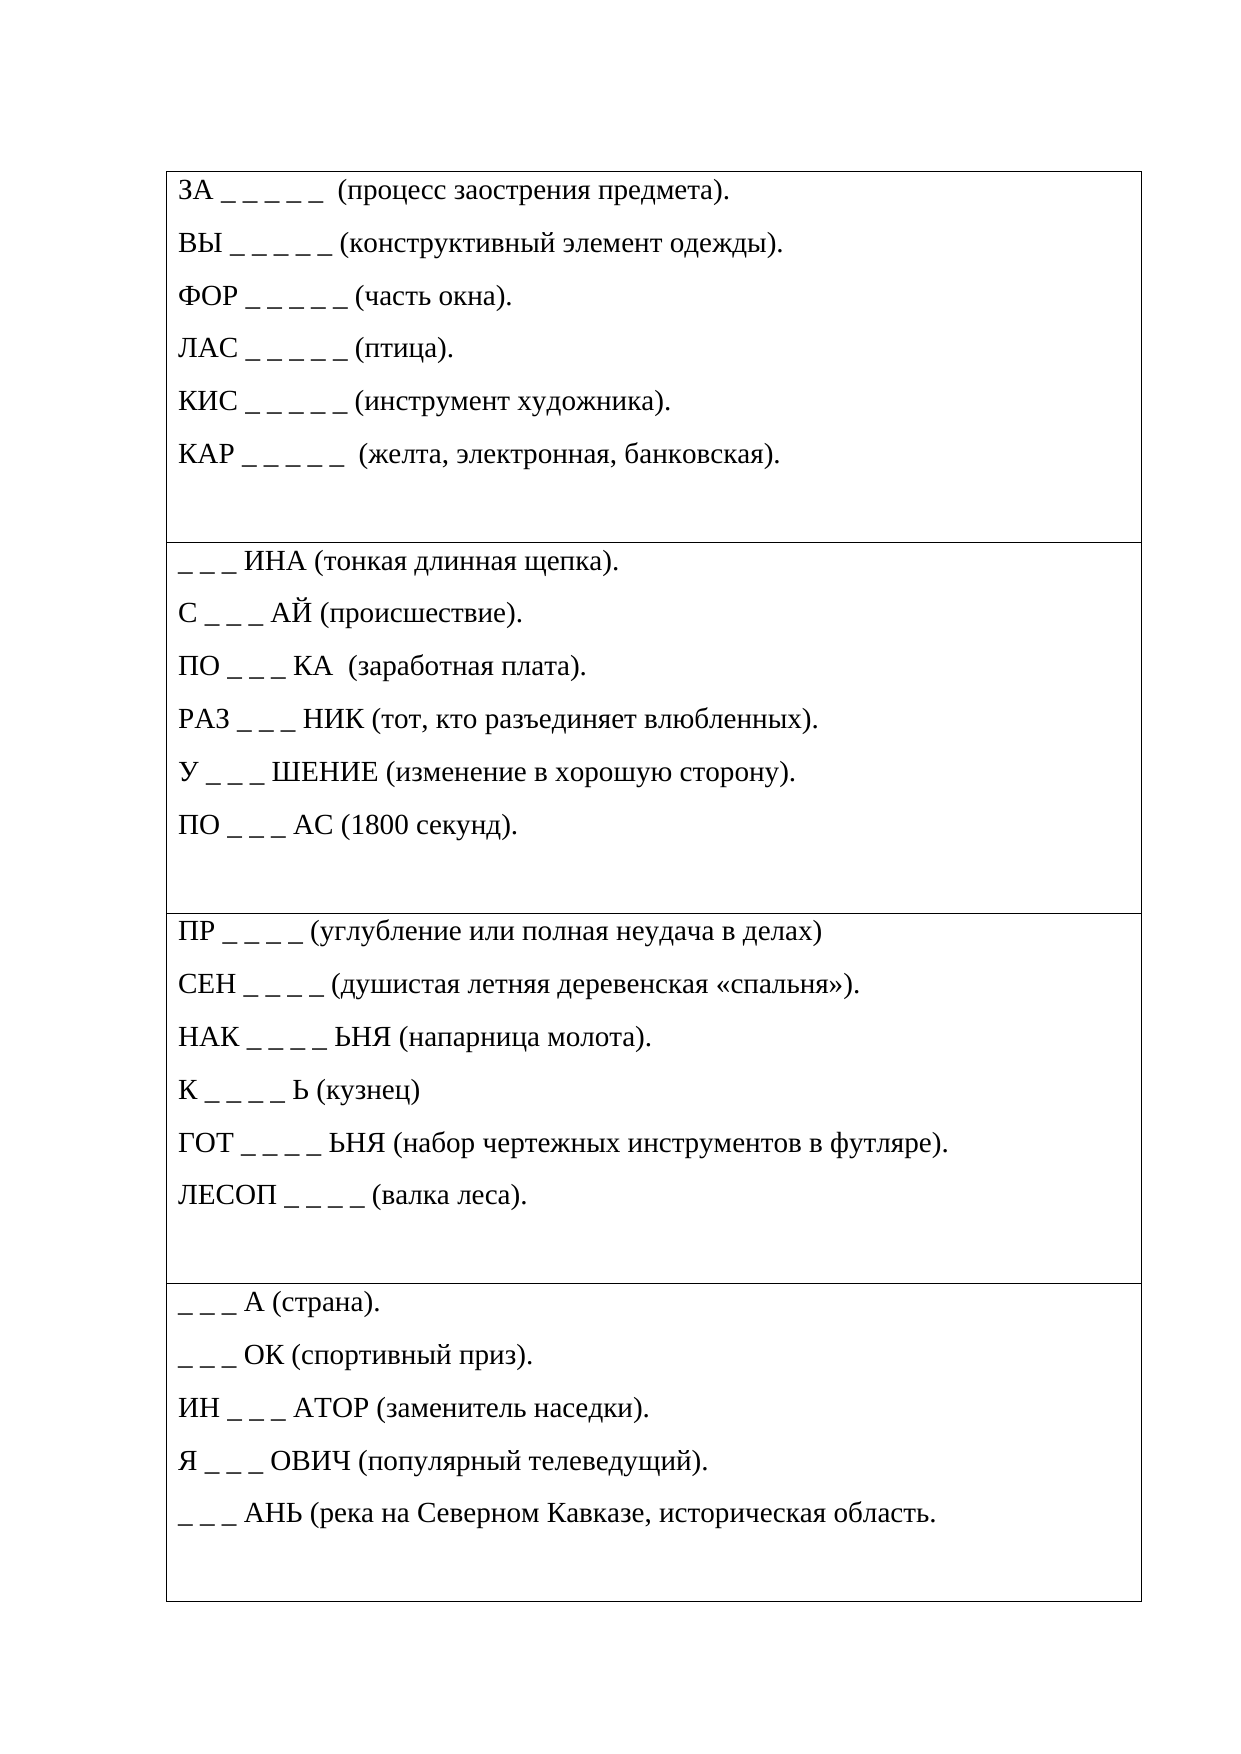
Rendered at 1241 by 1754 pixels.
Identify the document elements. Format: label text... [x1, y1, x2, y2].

table_cell ПР _ _ _ _ (углубление или полная неудача в делах) СЕН _ _ _ _ (душистая летняя деревенская «спальня»). НАК _ _ _ _ ЬНЯ (напарница молота). К _ _ _ _ Ь (кузнец) ГОТ _ _ _ _ ЬНЯ (набор чертежных инструментов в футляре). ЛЕСОП _ _ _ _ (валка леса). [167, 914, 1141, 1283]
table_cell _ _ _ А (страна). _ _ _ ОК (спортивный приз). ИН _ _ _ АТОР (заменитель наседки). Я _ _ _ ОВИЧ (популярный телеведущий). _ _ _ АНЬ (река на Северном Кавказе, историческая область. [167, 1284, 1141, 1601]
table_header ЗА _ _ _ _ _ (процесс заострения предмета). ВЫ _ _ _ _ _ (конструктивный элемент одежды). ФОР _ _ _ _ _ (часть окна). ЛАС _ _ _ _ _ (птица). КИС _ _ _ _ _ (инструмент художника). КАР _ _ _ _ _ (желта, электронная, банковская). [167, 172, 1141, 542]
table_cell _ _ _ ИНА (тонкая длинная щепка). С _ _ _ АЙ (происшествие). ПО _ _ _ КА (заработная плата). РАЗ _ _ _ НИК (тот, кто разъединяет влюбленных). У _ _ _ ШЕНИЕ (изменение в хорошую сторону). ПО _ _ _ АС (1800 секунд). [167, 543, 1141, 912]
